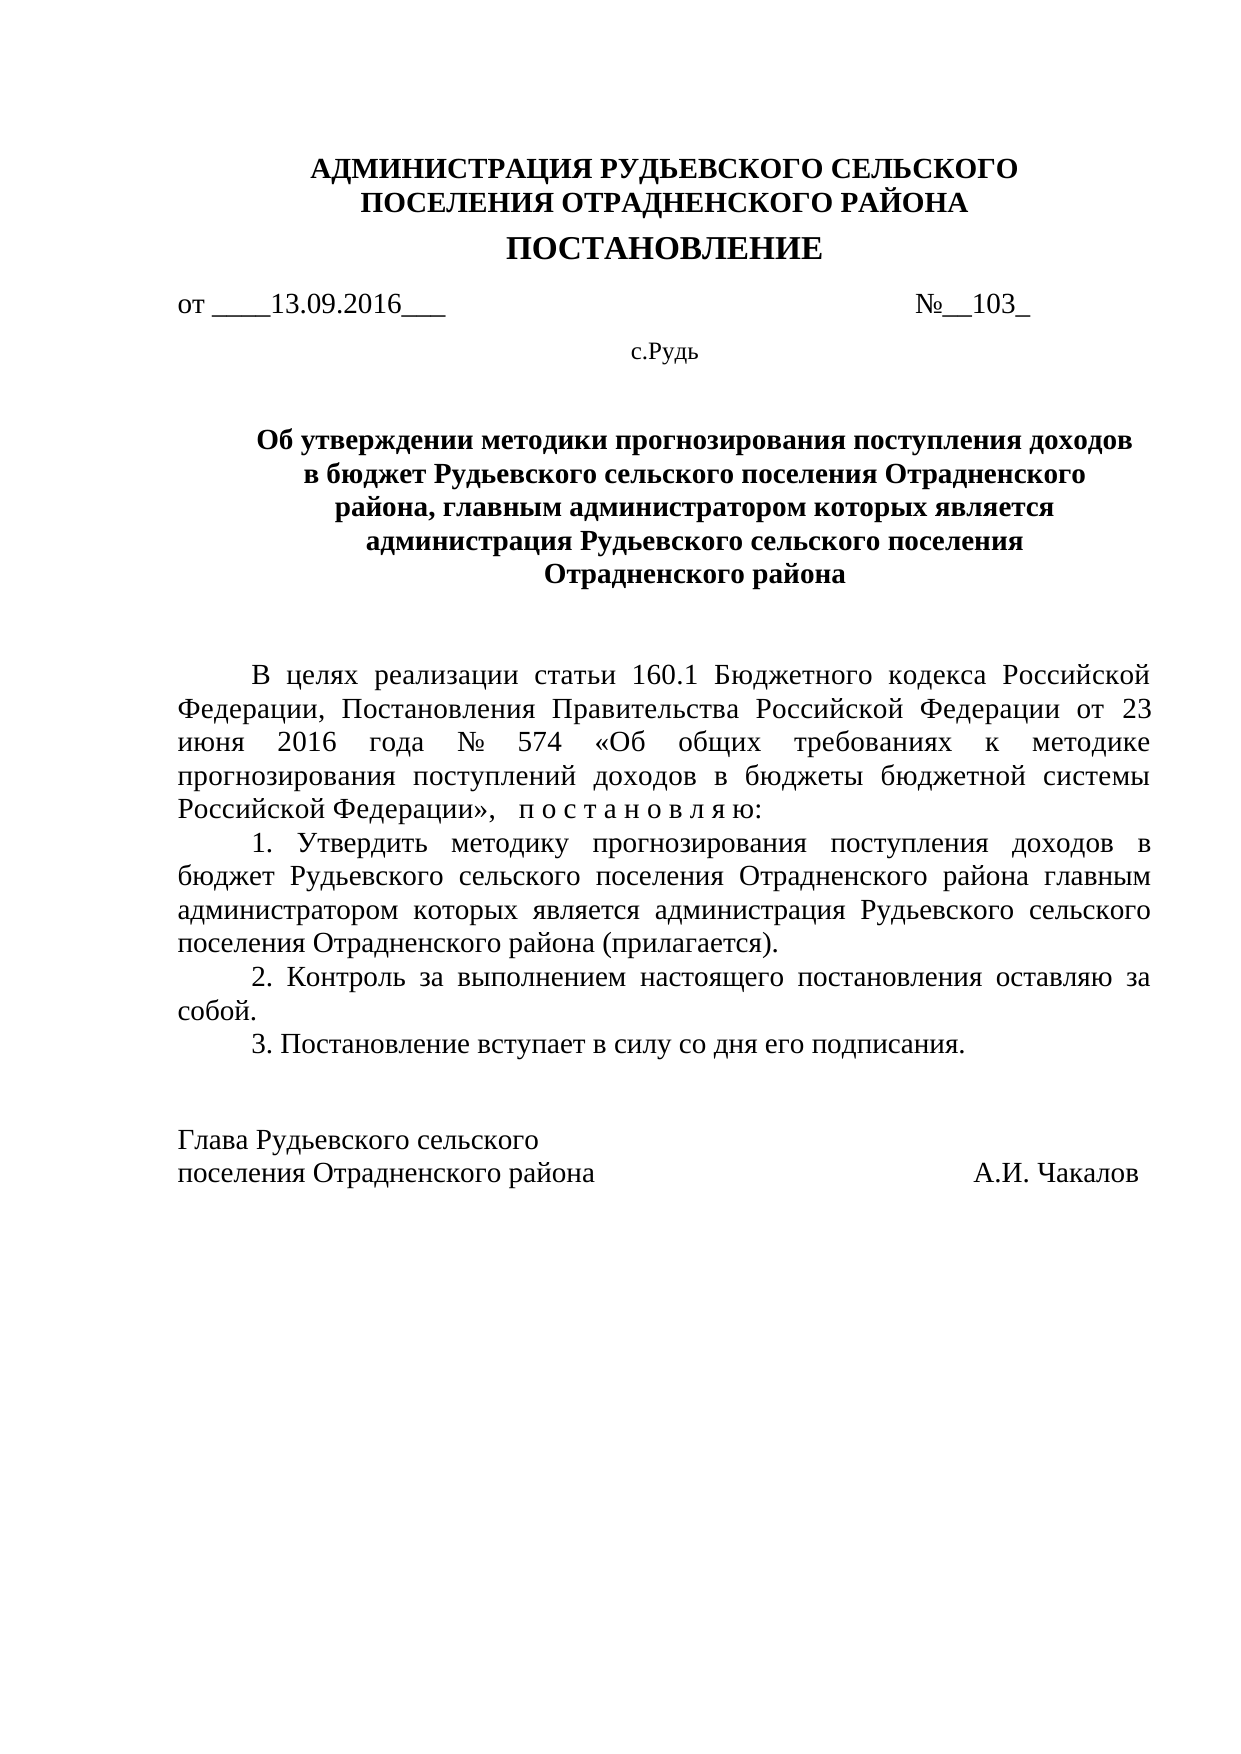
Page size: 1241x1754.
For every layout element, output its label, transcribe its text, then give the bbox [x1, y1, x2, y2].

text 2. Контроль за выполнением настоящего постановления оставляю за собой. [177, 959, 1152, 1026]
text В целях реализации статьи 160.1 Бюджетного кодекса Российской Федерации, Постановления Правительства Российской Федерации от 23 июня 2016 года № 574 «Об общих требованиях к методике прогнозирования поступлений доходов в бюджеты бюджетной системы Российской Федерации», п о с т а н о в л я ю: [177, 657, 1152, 825]
table_header Об утверждении методики прогнозирования поступления доходов в бюджет Рудьевского сельского поселения Отрадненского района, главным администратором которых является администрация Рудьевского сельского поселения Отрадненского района [245, 423, 1145, 590]
text Глава Рудьевского сельского [177, 1122, 1152, 1156]
text с.Рудь [177, 336, 1152, 365]
title АДМИНИСТРАЦИЯ РУДЬЕВСКОГО СЕЛЬСКОГО [177, 152, 1152, 185]
text поселения Отрадненского района А.И. Чакалов [177, 1156, 1152, 1189]
title от ____13.09.2016___ №__103_ [177, 286, 1152, 319]
text 1. Утвердить методику прогнозирования поступления доходов в бюджет Рудьевского сельского поселения Отрадненского района главным администратором которых является администрация Рудьевского сельского поселения Отрадненского района (прилагается). [177, 825, 1152, 959]
title ПОСЕЛЕНИЯ ОТРАДНЕНСКОГО РАЙОНА [177, 185, 1152, 219]
title ПОСТАНОВЛЕНИЕ [177, 228, 1152, 267]
text 3. Постановление вступает в силу со дня его подписания. [177, 1026, 1152, 1060]
